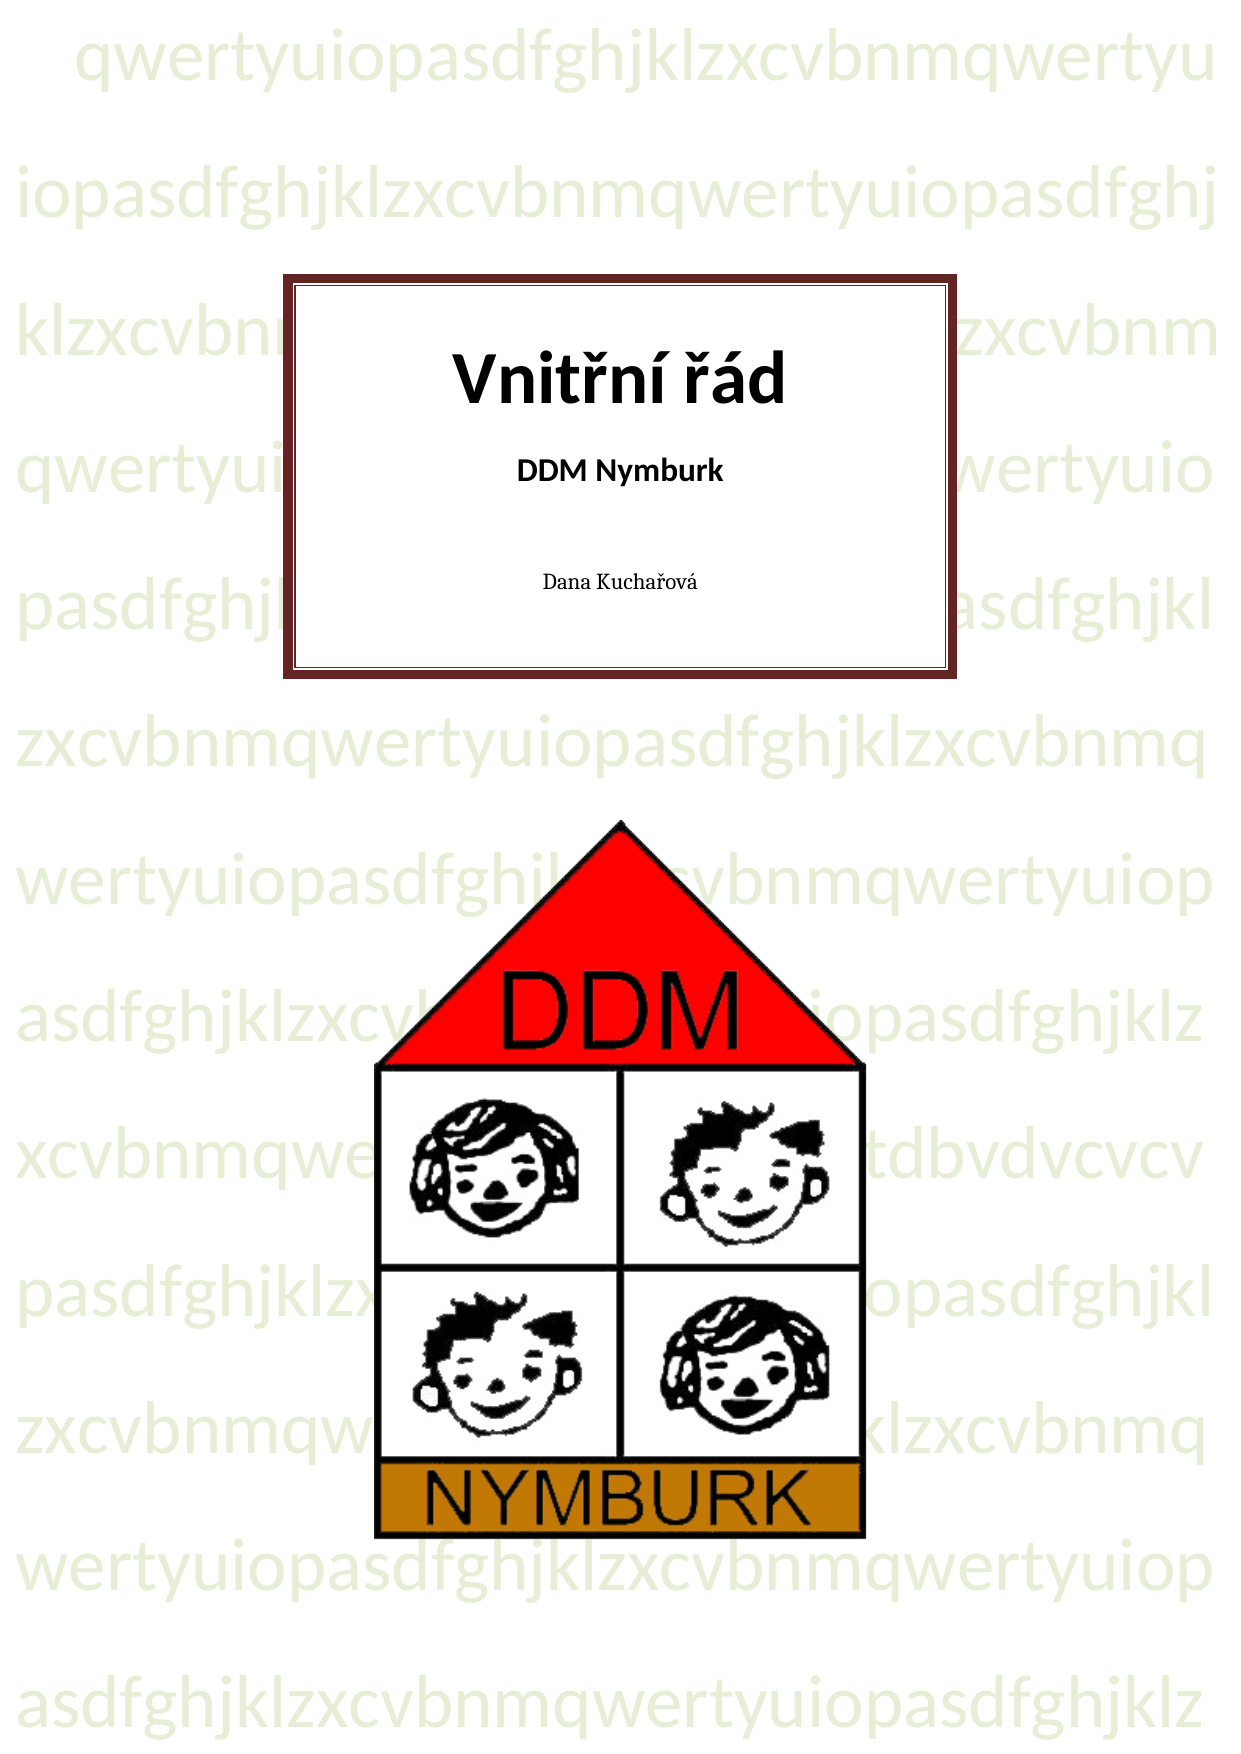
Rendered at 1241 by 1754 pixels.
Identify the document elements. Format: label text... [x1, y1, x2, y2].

table_header Vnitřní řád DDM Nymburk Dana Kuchařová [296, 286, 945, 666]
picture [374, 820, 867, 1541]
